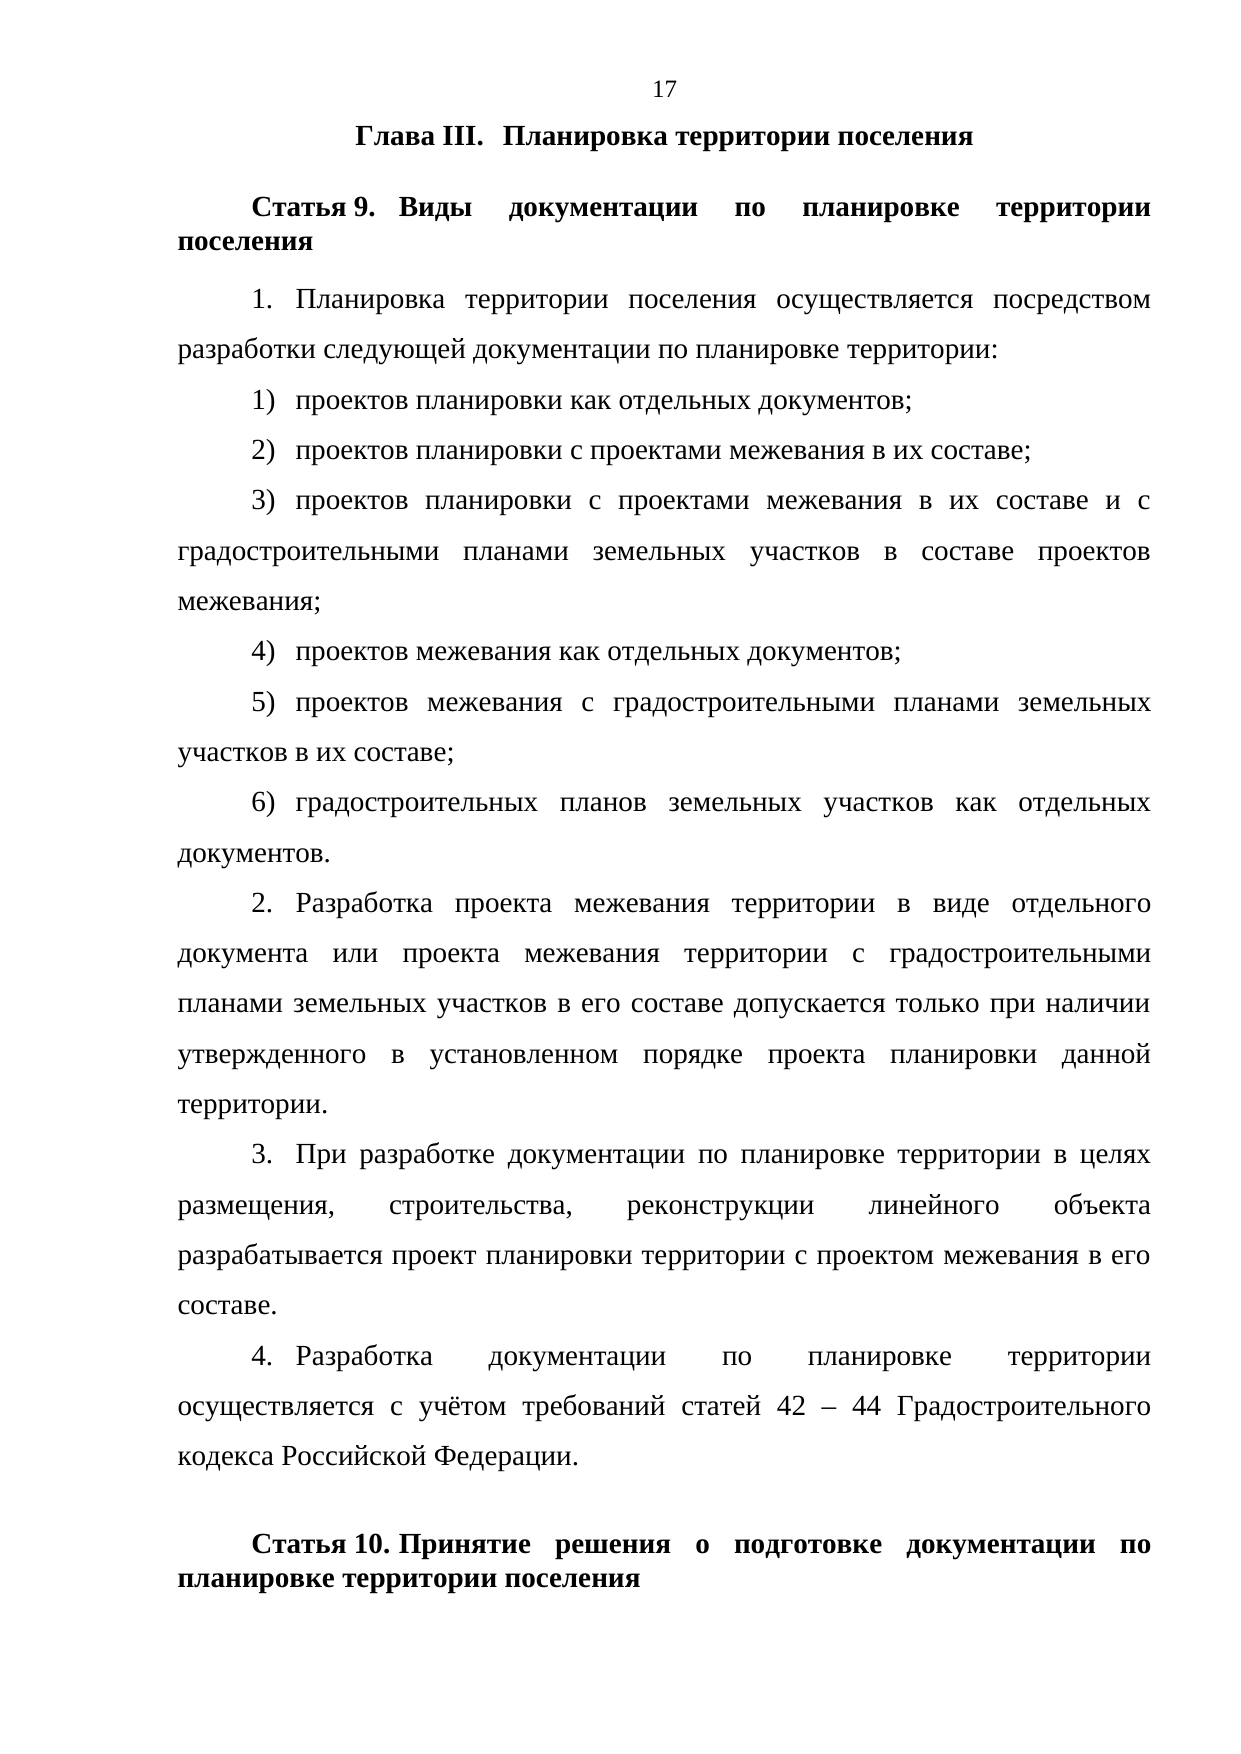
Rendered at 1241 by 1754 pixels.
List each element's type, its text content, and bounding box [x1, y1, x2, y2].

list проектов планировки с проектами межевания в их составе; [177, 432, 1152, 466]
list проектов планировки с проектами межевания в их составе и с градостроительными планами земельных участков в составе проектов межевания; [177, 482, 1152, 617]
list Планировка территории поселения [177, 118, 1152, 152]
list проектов межевания с градостроительными планами земельных участков в их составе; [177, 684, 1152, 768]
list Разработка документации по планировке территории осуществляется с учётом требований статей 42 – 44 Градостроительного кодекса Российской Федерации. [177, 1338, 1152, 1472]
list Принятие решения о подготовке документации по планировке территории поселения [177, 1526, 1152, 1593]
list проектов межевания как отдельных документов; [177, 633, 1152, 667]
list Планировка территории поселения осуществляется посредством разработки следующей документации по планировке территории: [177, 281, 1152, 365]
list проектов планировки как отдельных документов; [177, 382, 1152, 415]
list Разработка проекта межевания территории в виде отдельного документа или проекта межевания территории с градостроительными планами земельных участков в его составе допускается только при наличии утвержденного в установленном порядке проекта планировки данной территории. [177, 885, 1152, 1120]
list При разработке документации по планировке территории в целях размещения, строительства, реконструкции линейного объекта разрабатывается проект планировки территории с проектом межевания в его составе. [177, 1137, 1152, 1321]
list Виды документации по планировке территории поселения [177, 189, 1152, 256]
list градостроительных планов земельных участков как отдельных документов. [177, 784, 1152, 868]
